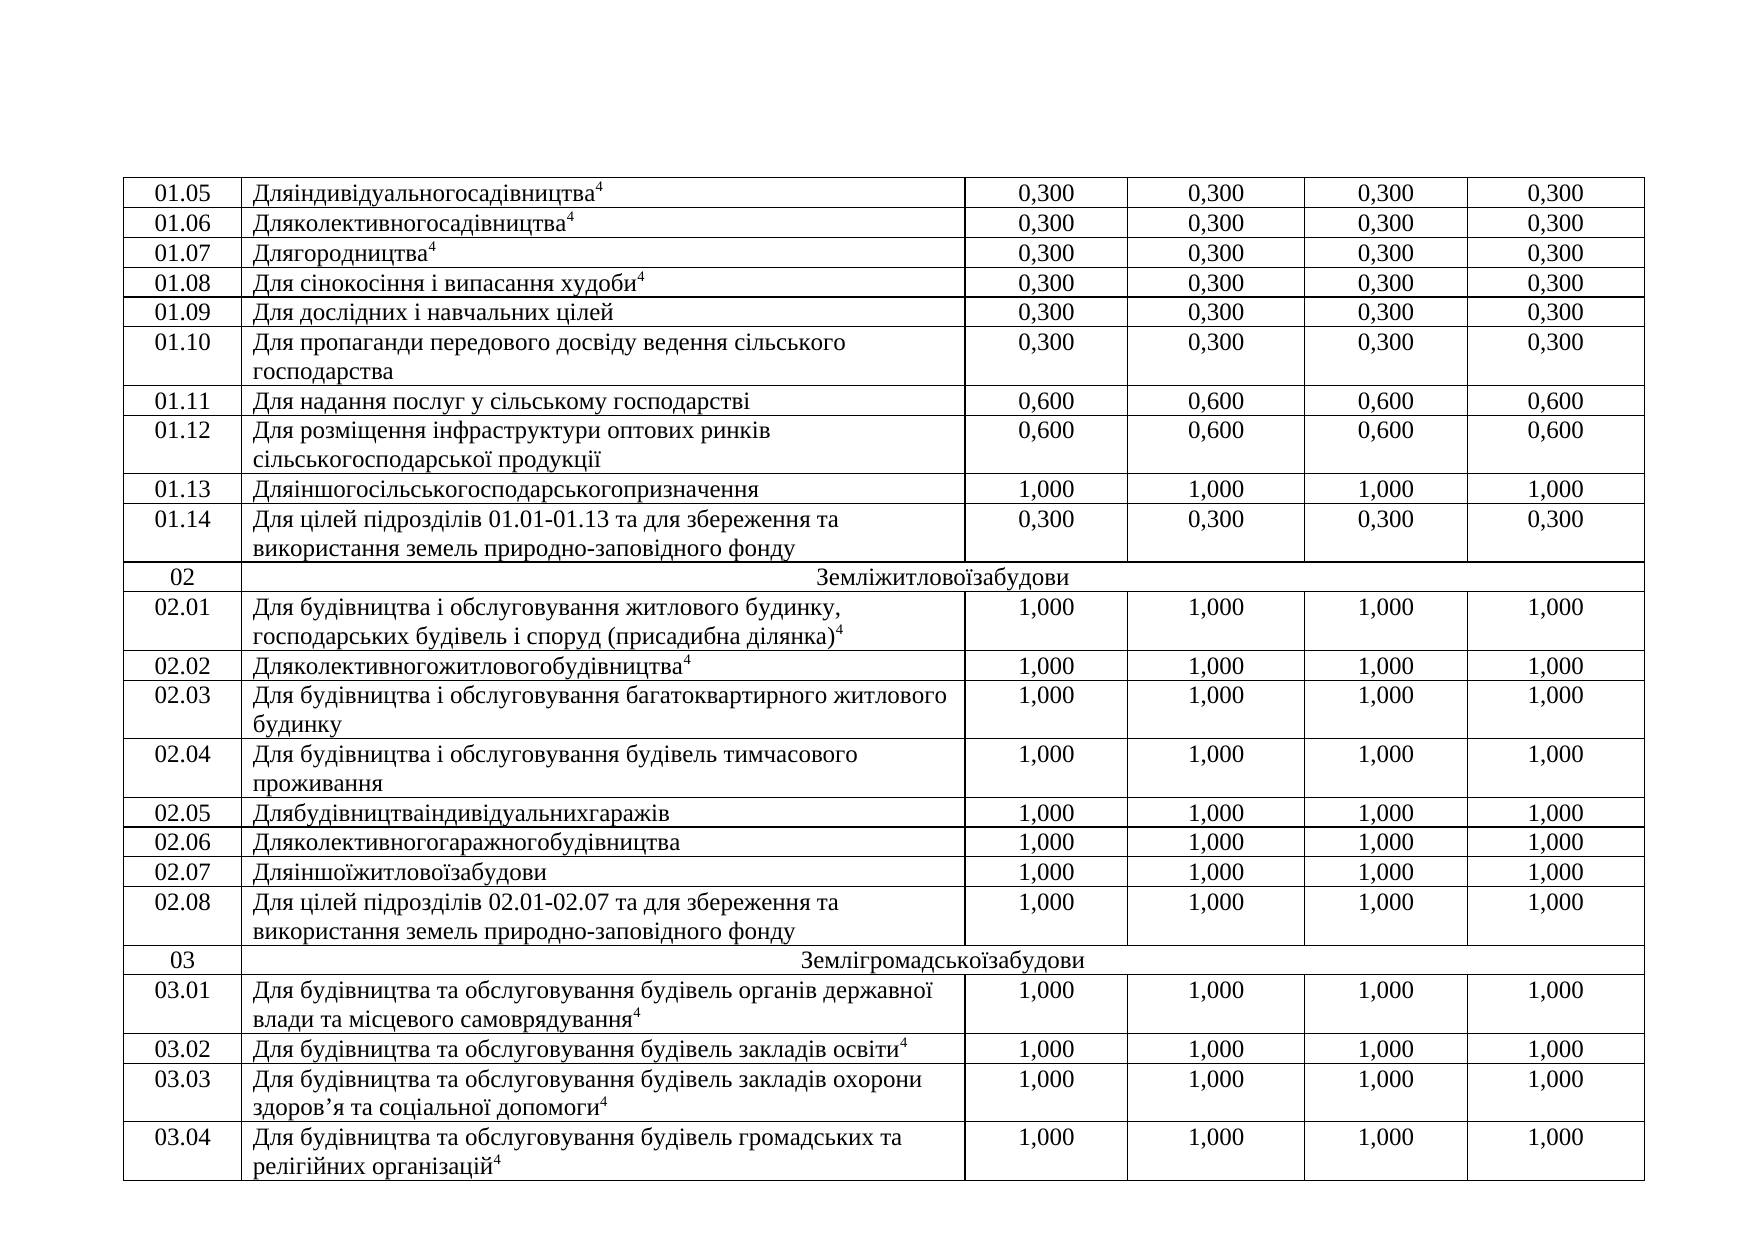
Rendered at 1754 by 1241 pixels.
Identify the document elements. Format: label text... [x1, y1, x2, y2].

table_cell 1,000 [1468, 975, 1644, 1033]
table_cell 0,300 [966, 208, 1127, 237]
table_cell 0,300 [1305, 327, 1467, 385]
table_cell 1,000 [1305, 739, 1467, 797]
table_cell Для розміщення інфраструктури оптових ринків сільськогосподарської продукції [242, 416, 964, 473]
table_cell 0,300 [1128, 208, 1304, 237]
table_cell 0,300 [1468, 238, 1644, 267]
table_cell 1,000 [966, 1034, 1127, 1063]
table_cell 0,600 [1128, 386, 1304, 414]
table_cell 1,000 [966, 975, 1127, 1033]
table_cell 1,000 [1468, 1064, 1644, 1121]
table_cell Для будівництва та обслуговування будівель закладів освіти4 [242, 1034, 964, 1063]
table_cell 0,300 [1128, 298, 1304, 326]
table_cell 0,300 [1468, 327, 1644, 385]
table_cell 1,000 [966, 651, 1127, 679]
table_cell 0,300 [966, 268, 1127, 296]
table_cell 1,000 [1128, 857, 1304, 886]
table_cell 0,300 [1305, 268, 1467, 296]
table_cell 1,000 [1128, 592, 1304, 650]
table_cell 01.07 [124, 238, 241, 267]
table_cell Для будівництва і обслуговування багатоквартирного житлового будинку [242, 681, 964, 738]
table_cell 1,000 [1468, 739, 1644, 797]
table_cell 0,600 [1305, 416, 1467, 473]
table_cell 03.03 [124, 1064, 241, 1121]
table_cell 0,300 [966, 298, 1127, 326]
table_cell 0,300 [1128, 238, 1304, 267]
table_cell Для будівництва та обслуговування будівель громадських та релігійних організацій4 [242, 1122, 964, 1180]
table_cell 01.13 [124, 474, 241, 503]
table_cell 1,000 [1128, 975, 1304, 1033]
table_cell 1,000 [1128, 887, 1304, 944]
table_cell 1,000 [1305, 857, 1467, 886]
table_cell 1,000 [1128, 1064, 1304, 1121]
table_cell 0,300 [1128, 268, 1304, 296]
table_cell 01.09 [124, 298, 241, 326]
table_cell Для будівництва і обслуговування будівель тимчасового проживання [242, 739, 964, 797]
table_cell 1,000 [1305, 1122, 1467, 1180]
table_cell 1,000 [1128, 828, 1304, 856]
table_cell 1,000 [966, 592, 1127, 650]
table_cell 01.11 [124, 386, 241, 414]
table_cell 1,000 [1468, 857, 1644, 886]
table_cell Для будівництва та обслуговування будівель закладів охорони здоров’я та соціальної допомоги4 [242, 1064, 964, 1121]
table_cell 0,300 [1128, 327, 1304, 385]
table_cell 0,300 [1305, 298, 1467, 326]
table_cell 1,000 [966, 474, 1127, 503]
table_cell 0,300 [1468, 504, 1644, 561]
table_cell Дляіншогосільськогосподарськогопризначення [242, 474, 964, 503]
table_cell 1,000 [1305, 828, 1467, 856]
table_cell 1,000 [1468, 651, 1644, 679]
table_cell Для цілей підрозділів 01.01-01.13 та для збереження та використання земель природно-заповідного фонду [242, 504, 964, 561]
table_cell 0,600 [1468, 386, 1644, 414]
table_cell 1,000 [966, 857, 1127, 886]
table_cell 0,300 [1468, 268, 1644, 296]
table_cell 1,000 [1128, 798, 1304, 826]
table_cell Дляіндивідуальногосадівництва4 [242, 178, 964, 207]
table_cell 1,000 [1128, 739, 1304, 797]
table_cell 01.06 [124, 208, 241, 237]
table_cell 0,300 [1305, 504, 1467, 561]
table_cell Длягородництва4 [242, 238, 964, 267]
table_cell Для будівництва та обслуговування будівель органів державної влади та місцевого самоврядування4 [242, 975, 964, 1033]
table_cell 03.02 [124, 1034, 241, 1063]
table_cell 01.12 [124, 416, 241, 473]
table_cell Для сінокосіння і випасання худоби4 [242, 268, 964, 296]
table_cell Землігромадськоїзабудови [242, 946, 1644, 974]
table_cell 0,300 [966, 504, 1127, 561]
table_cell 1,000 [1468, 681, 1644, 738]
table_cell 0,600 [1305, 386, 1467, 414]
table_cell 1,000 [966, 828, 1127, 856]
table_cell 01.14 [124, 504, 241, 561]
table_cell 1,000 [966, 681, 1127, 738]
table_cell 1,000 [1468, 887, 1644, 944]
table_cell 02.04 [124, 739, 241, 797]
table_cell 1,000 [1305, 1034, 1467, 1063]
table_cell Для дослідних і навчальних цілей [242, 298, 964, 326]
table_cell Для цілей підрозділів 02.01-02.07 та для збереження та використання земель природно-заповідного фонду [242, 887, 964, 944]
table_cell 1,000 [1305, 651, 1467, 679]
table_cell 1,000 [966, 1122, 1127, 1180]
table_cell 1,000 [966, 887, 1127, 944]
table_cell 1,000 [1305, 592, 1467, 650]
table_cell 1,000 [1468, 592, 1644, 650]
table_cell 1,000 [1128, 474, 1304, 503]
table_cell 1,000 [966, 1064, 1127, 1121]
table_cell 0,300 [966, 327, 1127, 385]
table_cell 03.04 [124, 1122, 241, 1180]
table_cell Дляіншоїжитловоїзабудови [242, 857, 964, 886]
table_cell 1,000 [1468, 1122, 1644, 1180]
table_cell 1,000 [1128, 1034, 1304, 1063]
table_cell Для надання послуг у сільському господарстві [242, 386, 964, 414]
table_cell Дляколективногосадівництва4 [242, 208, 964, 237]
table_cell 1,000 [1128, 651, 1304, 679]
table_cell 0,300 [966, 178, 1127, 207]
table_cell 1,000 [1305, 1064, 1467, 1121]
table_cell Длябудівництваіндивідуальнихгаражів [242, 798, 964, 826]
table_cell 0,300 [1305, 178, 1467, 207]
table_cell 0,300 [1128, 504, 1304, 561]
table_cell 0,300 [1468, 208, 1644, 237]
table_cell Дляколективногожитловогобудівництва4 [242, 651, 964, 679]
table_cell 02.02 [124, 651, 241, 679]
table_cell 1,000 [966, 798, 1127, 826]
table_cell 01.08 [124, 268, 241, 296]
table_cell 1,000 [1305, 975, 1467, 1033]
table_cell 1,000 [1305, 474, 1467, 503]
table_cell 0,300 [1468, 178, 1644, 207]
table_cell Для будівництва і обслуговування житлового будинку, господарських будівель і споруд (присадибна ділянка)4 [242, 592, 964, 650]
table_cell 02.03 [124, 681, 241, 738]
table_cell 1,000 [1128, 681, 1304, 738]
table_cell 02.08 [124, 887, 241, 944]
table_cell 0,600 [966, 416, 1127, 473]
table_cell 1,000 [1305, 798, 1467, 826]
table_cell 1,000 [1305, 887, 1467, 944]
table_cell 1,000 [1468, 798, 1644, 826]
table_cell 02 [124, 563, 241, 591]
table_cell 0,300 [1468, 298, 1644, 326]
table_cell 1,000 [1468, 1034, 1644, 1063]
table_cell 1,000 [966, 739, 1127, 797]
table_cell 0,600 [1128, 416, 1304, 473]
table_cell 02.05 [124, 798, 241, 826]
table_cell 03.01 [124, 975, 241, 1033]
table_cell 0,300 [1128, 178, 1304, 207]
table_cell Дляколективногогаражногобудівництва [242, 828, 964, 856]
table_cell 0,300 [966, 238, 1127, 267]
table_cell 01.10 [124, 327, 241, 385]
table_cell 0,300 [1305, 208, 1467, 237]
table_cell 1,000 [1468, 828, 1644, 856]
table_cell 02.01 [124, 592, 241, 650]
table_cell 0,600 [966, 386, 1127, 414]
table_cell 1,000 [1128, 1122, 1304, 1180]
table_cell 0,300 [1305, 238, 1467, 267]
table_cell 0,600 [1468, 416, 1644, 473]
table_cell 02.06 [124, 828, 241, 856]
table_cell Для пропаганди передового досвіду ведення сільського господарства [242, 327, 964, 385]
table_cell Земліжитловоїзабудови [242, 563, 1644, 591]
table_cell 01.05 [124, 178, 241, 207]
table_cell 03 [124, 946, 241, 974]
table_cell 02.07 [124, 857, 241, 886]
table_cell 1,000 [1468, 474, 1644, 503]
table_cell 1,000 [1305, 681, 1467, 738]
